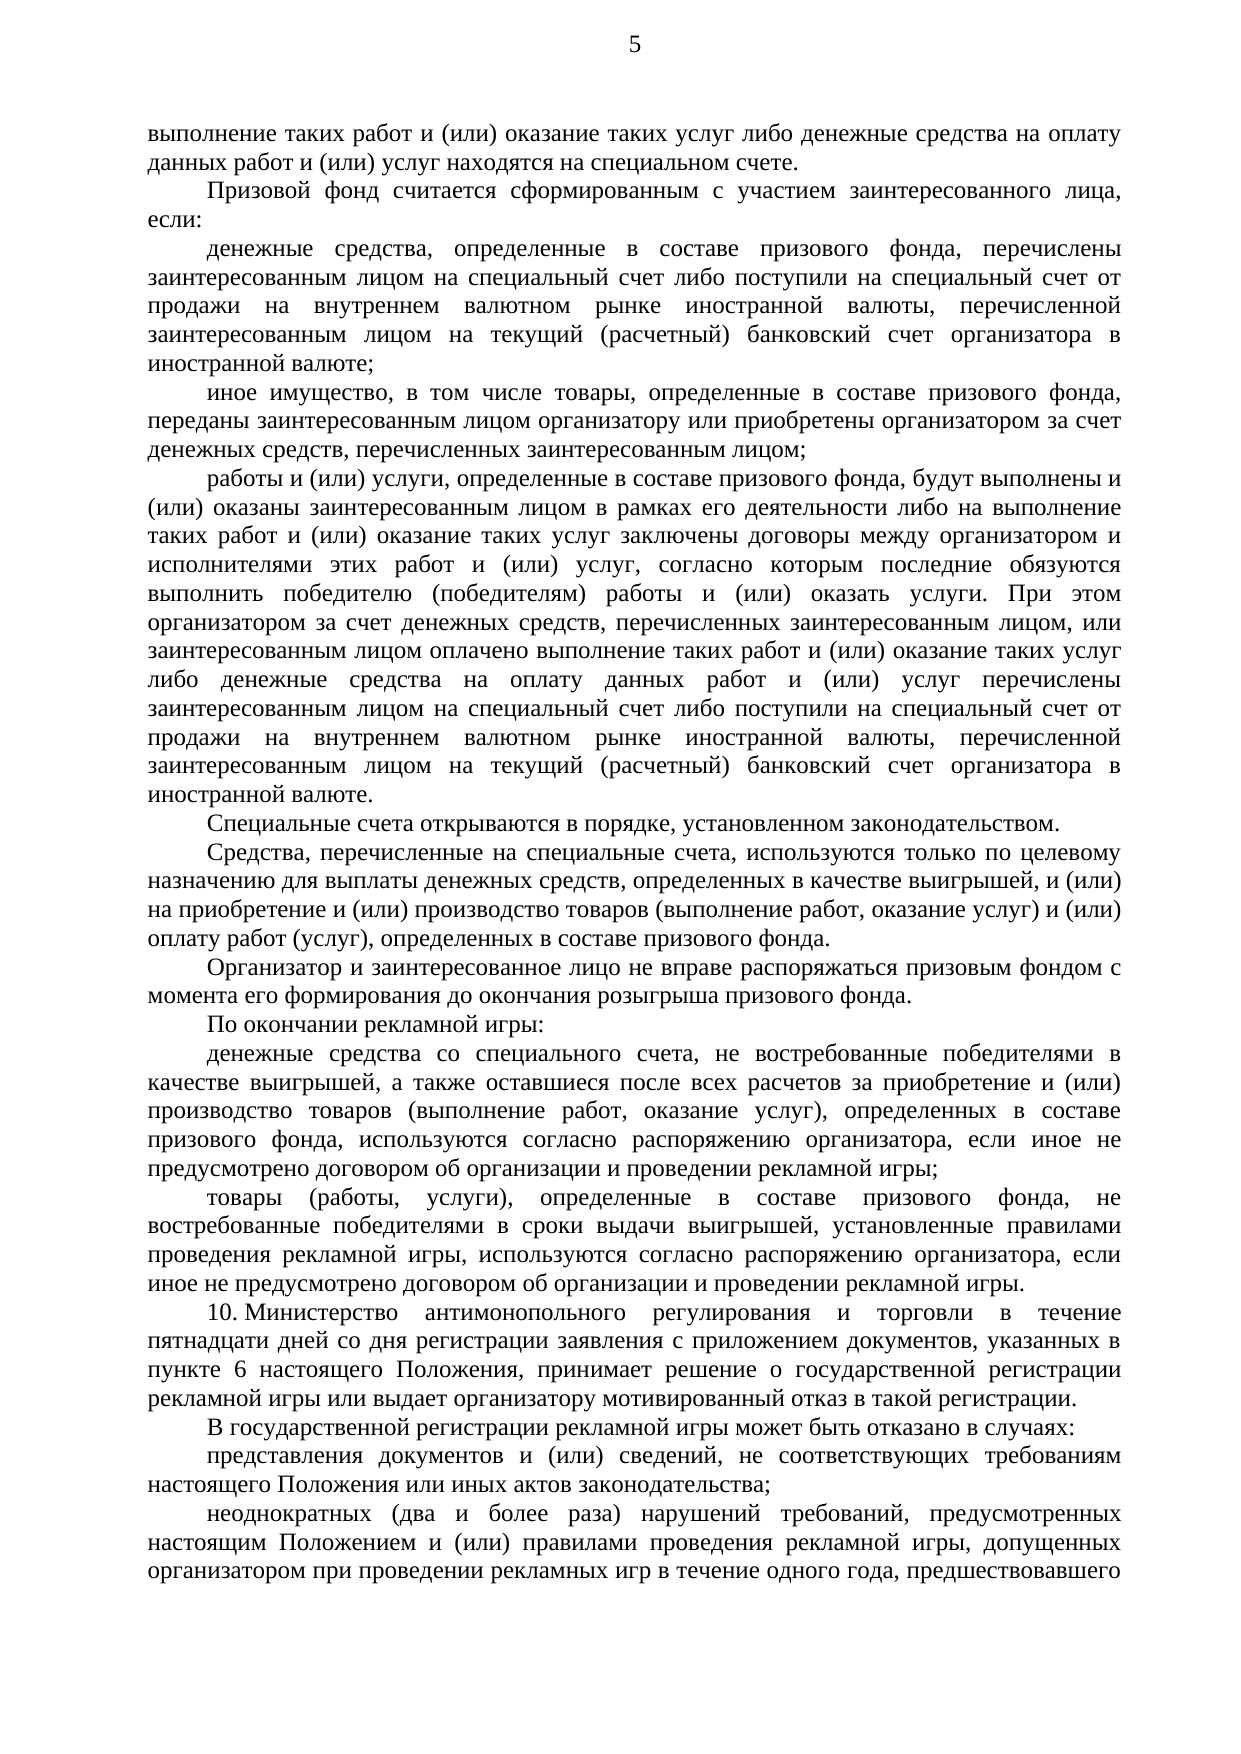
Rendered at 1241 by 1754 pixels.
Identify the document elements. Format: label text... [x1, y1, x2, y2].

text иное имущество, в том числе товары, определенные в составе призового фонда, переданы заинтересованным лицом организатору или приобретены организатором за счет денежных средств, перечисленных заинтересованным лицом; [147, 377, 1122, 463]
text представления документов и (или) сведений, не соответствующих требованиям настоящего Положения или иных актов законодательства; [147, 1441, 1122, 1498]
text По окончании рекламной игры: [147, 1009, 1122, 1038]
text 10. Министерство антимонопольного регулирования и торговли в течение пятнадцати дней со дня регистрации заявления с приложением документов, указанных в пункте 6 настоящего Положения, принимает решение о государственной регистрации рекламной игры или выдает организатору мотивированный отказ в такой регистрации. [147, 1297, 1122, 1412]
text денежные средства со специального счета, не востребованные победителями в качестве выигрышей, а также оставшиеся после всех расчетов за приобретение и (или) производство товаров (выполнение работ, оказание услуг), определенных в составе призового фонда, используются согласно распоряжению организатора, если иное не предусмотрено договором об организации и проведении рекламной игры; [147, 1038, 1122, 1182]
text товары (работы, услуги), определенные в составе призового фонда, не востребованные победителями в сроки выдачи выигрышей, установленные правилами проведения рекламной игры, используются согласно распоряжению организатора, если иное не предусмотрено договором об организации и проведении рекламной игры. [147, 1182, 1122, 1297]
text денежные средства, определенные в составе призового фонда, перечислены заинтересованным лицом на специальный счет либо поступили на специальный счет от продажи на внутреннем валютном рынке иностранной валюты, перечисленной заинтересованным лицом на текущий (расчетный) банковский счет организатора в иностранной валюте; [147, 233, 1122, 377]
text работы и (или) услуги, определенные в составе призового фонда, будут выполнены и (или) оказаны заинтересованным лицом в рамках его деятельности либо на выполнение таких работ и (или) оказание таких услуг заключены договоры между организатором и исполнителями этих работ и (или) услуг, согласно которым последние обязуются выполнить победителю (победителям) работы и (или) оказать услуги. При этом организатором за счет денежных средств, перечисленных заинтересованным лицом, или заинтересованным лицом оплачено выполнение таких работ и (или) оказание таких услуг либо денежные средства на оплату данных работ и (или) услуг перечислены заинтересованным лицом на специальный счет либо поступили на специальный счет от продажи на внутреннем валютном рынке иностранной валюты, перечисленной заинтересованным лицом на текущий (расчетный) банковский счет организатора в иностранной валюте. [147, 463, 1122, 808]
text Организатор и заинтересованное лицо не вправе распоряжаться призовым фондом с момента его формирования до окончания розыгрыша призового фонда. [147, 952, 1122, 1009]
text Специальные счета открываются в порядке, установленном законодательством. [147, 808, 1122, 837]
text Призовой фонд считается сформированным с участием заинтересованного лица, если: [147, 176, 1122, 233]
text В государственной регистрации рекламной игры может быть отказано в случаях: [147, 1412, 1122, 1441]
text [147, 1498, 1122, 1584]
text Средства, перечисленные на специальные счета, используются только по целевому назначению для выплаты денежных средств, определенных в качестве выигрышей, и (или) на приобретение и (или) производство товаров (выполнение работ, оказание услуг) и (или) оплату работ (услуг), определенных в составе призового фонда. [147, 837, 1122, 952]
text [147, 118, 1122, 176]
